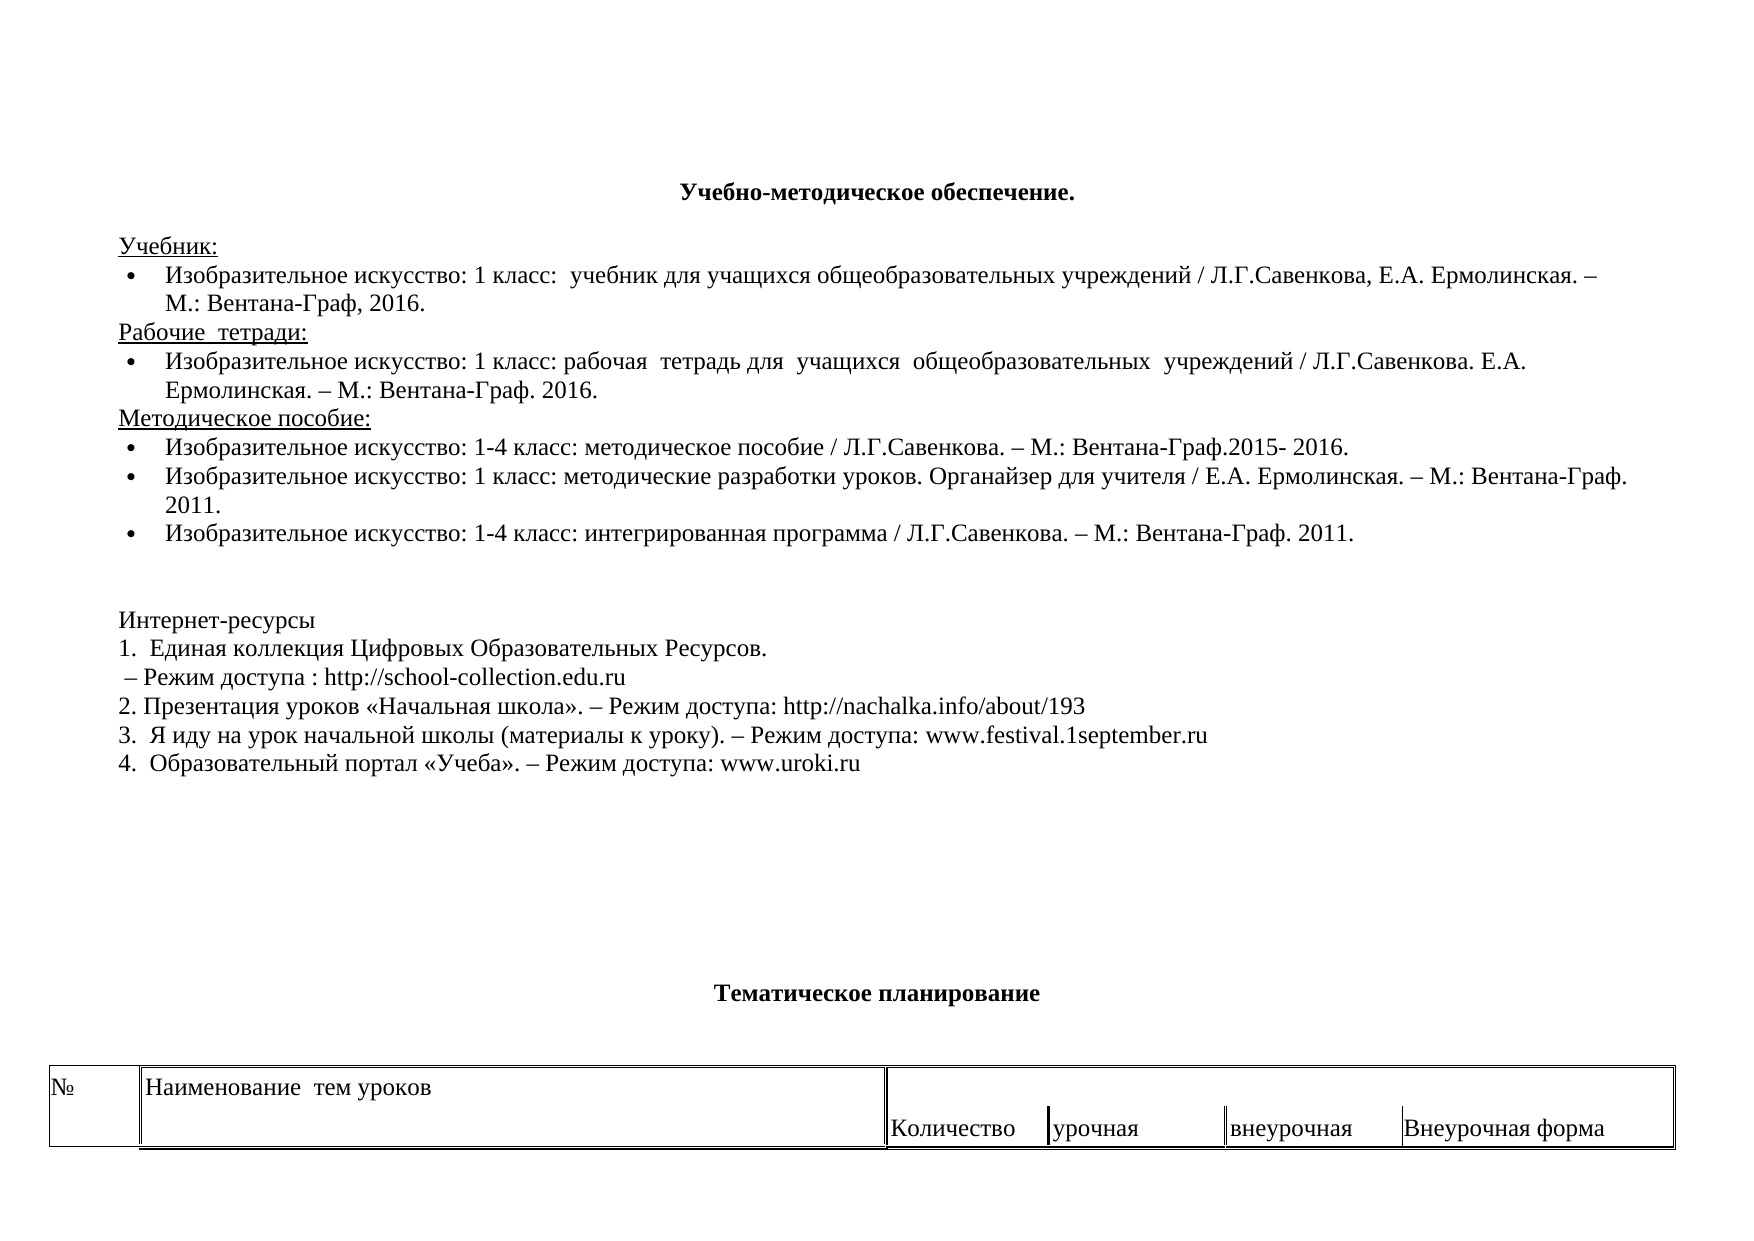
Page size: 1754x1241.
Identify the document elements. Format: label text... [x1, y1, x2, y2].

text 2. Презентация уроков «Начальная школа». – Режим доступа: http://nachalka.info/about/193 [118, 691, 1636, 720]
table_header [888, 1068, 1673, 1106]
text Интернет-ресурсы [118, 576, 1636, 633]
list Изобразительное искусство: 1 класс: рабочая тетрадь для учащихся общеобразовательных учреждений / Л.Г.Савенкова. Е.А. Ермолинская. – М.: Вентана-Граф. 2016. [127, 346, 1636, 403]
table_header Наименование тем уроков [141, 1066, 886, 1146]
text Рабочие тетради: [118, 317, 1636, 346]
table_cell внеурочная [1226, 1106, 1402, 1146]
list Изобразительное искусство: 1 класс: учебник для учащихся общеобразовательных учреждений / Л.Г.Савенкова, Е.А. Ермолинская. – М.: Вентана-Граф, 2016. [127, 260, 1636, 317]
table_cell урочная [1048, 1106, 1226, 1146]
text Методическое пособие: [118, 403, 1636, 432]
text – Режим доступа : http://school-collection.edu.ru [118, 662, 1636, 691]
table_header № [50, 1066, 141, 1146]
text Учебник: [118, 231, 1636, 260]
text Тематическое планирование [118, 978, 1636, 1007]
list Изобразительное искусство: 1 класс: методические разработки уроков. Органайзер для учителя / Е.А. Ермолинская. – М.: Вентана-Граф. 2011. [127, 461, 1636, 518]
list Изобразительное искусство: 1-4 класс: интегрированная программа / Л.Г.Савенкова. – М.: Вентана-Граф. 2011. [127, 518, 1636, 547]
table_cell Внеурочная форма [1403, 1106, 1673, 1146]
text 4. Образовательный портал «Учеба». – Режим доступа: www.uroki.ru [118, 748, 1636, 777]
list Изобразительное искусство: 1-4 класс: методическое пособие / Л.Г.Савенкова. – М.: Вентана-Граф.2015- 2016. [127, 432, 1636, 461]
text 3. Я иду на урок начальной школы (материалы к уроку). – Режим доступа: www.festival.1september.ru [118, 720, 1636, 748]
table_cell Количество часов [886, 1106, 1048, 1146]
text Учебно-методическое обеспечение. [118, 177, 1636, 206]
text 1. Единая коллекция Цифровых Образовательных Ресурсов. [118, 633, 1636, 662]
